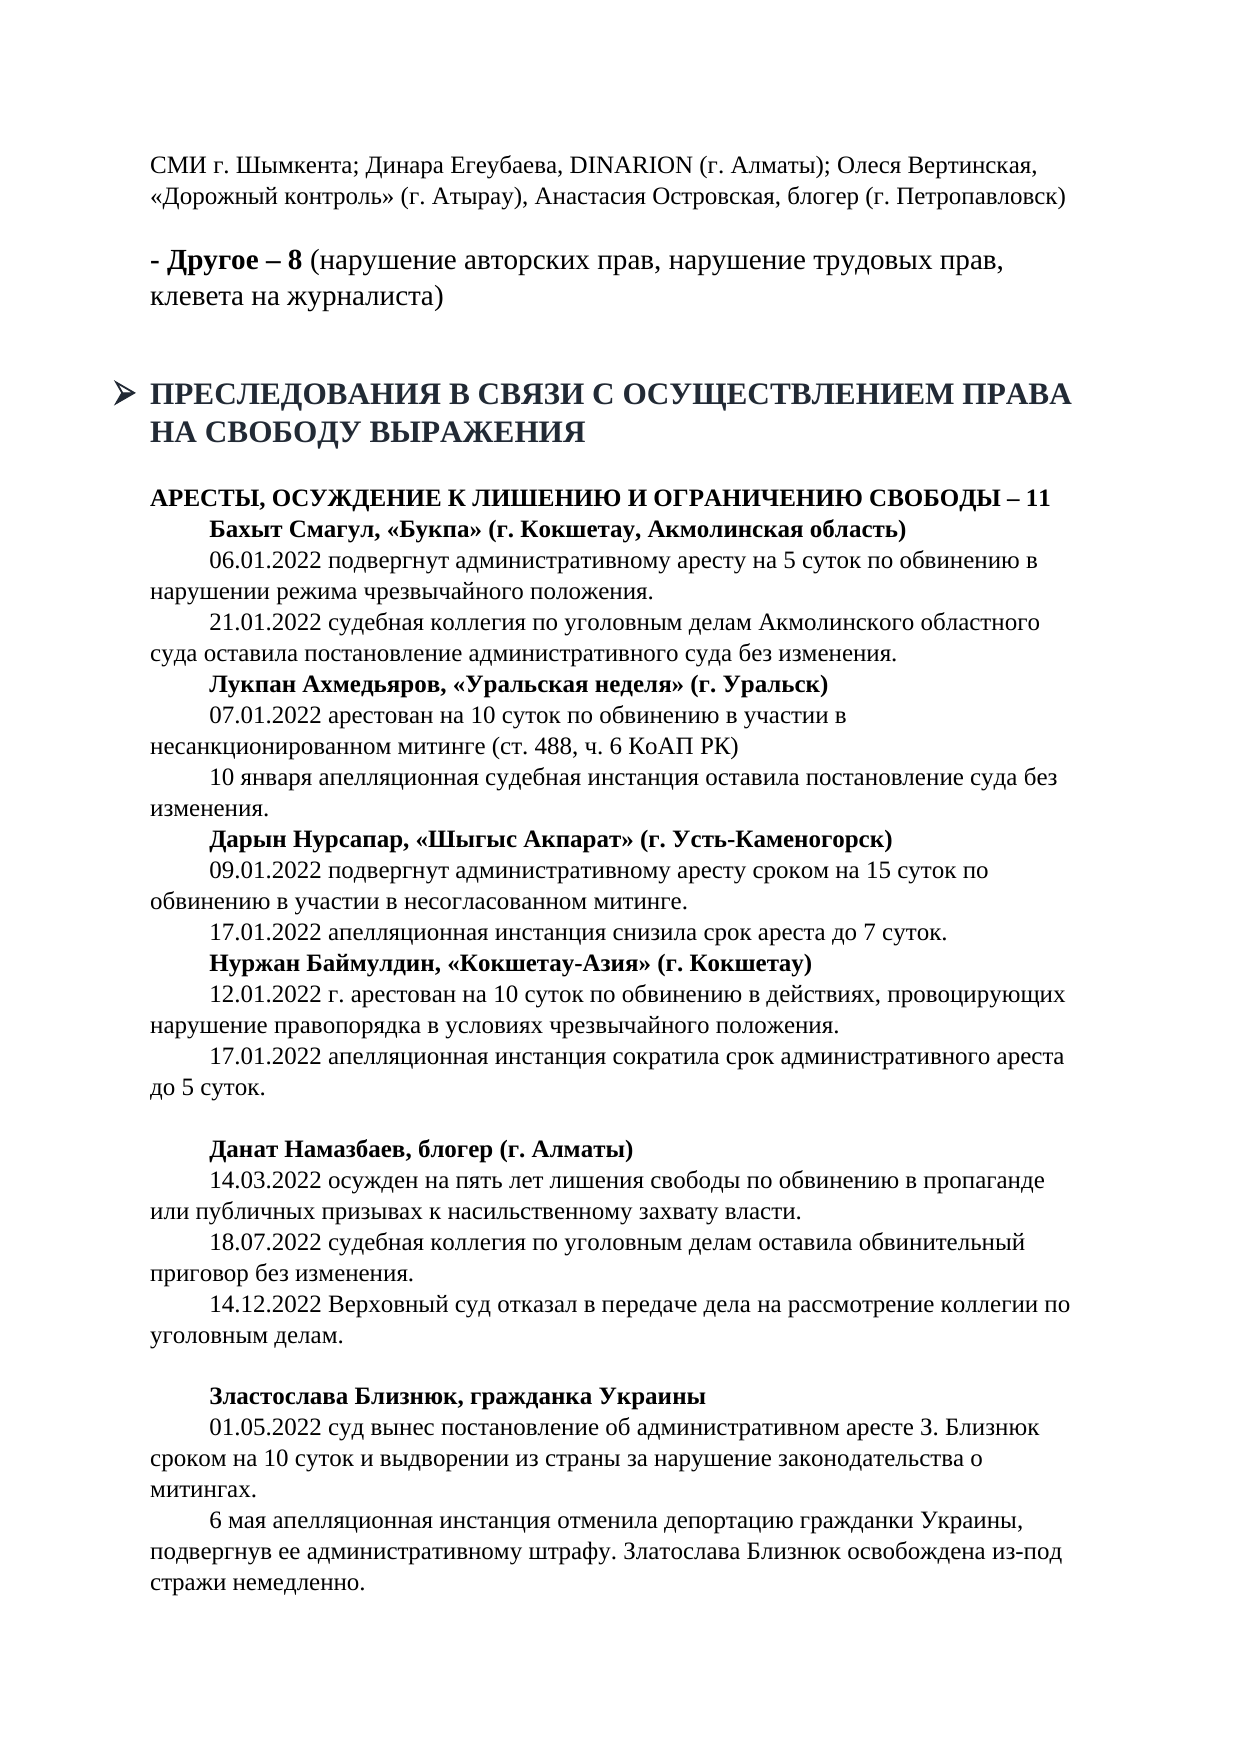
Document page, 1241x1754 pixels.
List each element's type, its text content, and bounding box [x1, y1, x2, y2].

text Дарын Нурсапар, «Шыгыс Акпарат» (г. Усть-Каменогорск) [150, 824, 1090, 853]
text 17.01.2022 апелляционная инстанция сократила срок административного ареста до 5 суток. [150, 1041, 1090, 1101]
text Зластослава Близнюк, гражданка Украины [150, 1381, 1090, 1410]
text 09.01.2022 подвергнут административному аресту сроком на 15 суток по обвинению в участии в несогласованном митинге. [150, 855, 1090, 915]
text Лукпан Ахмедьяров, «Уральская неделя» (г. Уральск) [150, 669, 1090, 698]
text 01.05.2022 суд вынес постановление об административном аресте З. Близнюк сроком на 10 суток и выдворении из страны за нарушение законодательства о митингах. [150, 1412, 1090, 1503]
text 18.07.2022 судебная коллегия по уголовным делам оставила обвинительный приговор без изменения. [150, 1227, 1090, 1287]
text 12.01.2022 г. арестован на 10 суток по обвинению в действиях, провоцирующих нарушение правопорядка в условиях чрезвычайного положения. [150, 979, 1090, 1039]
text 6 мая апелляционная инстанция отменила депортацию гражданки Украины, подвергнув ее административному штрафу. Златослава Близнюк освобождена из-под стражи немедленно. [150, 1505, 1090, 1596]
text 14.12.2022 Верховный суд отказал в передаче дела на рассмотрение коллегии по уголовным делам. [150, 1289, 1090, 1349]
text - Другое – 8 (нарушение авторских прав, нарушение трудовых прав, клевета на журналиста) [150, 242, 1090, 312]
text АРЕСТЫ, ОСУЖДЕНИЕ К ЛИШЕНИЮ И ОГРАНИЧЕНИЮ СВОБОДЫ – 11 [150, 483, 1090, 511]
text 14.03.2022 осужден на пять лет лишения свободы по обвинению в пропаганде или публичных призывах к насильственному захвату власти. [150, 1165, 1090, 1224]
text 07.01.2022 арестован на 10 суток по обвинению в участии в несанкционированном митинге (ст. 488, ч. 6 КоАП РК) [150, 700, 1090, 760]
text 10 января апелляционная судебная инстанция оставила постановление суда без изменения. [150, 762, 1090, 822]
text 17.01.2022 апелляционная инстанция снизила срок ареста до 7 суток. [150, 917, 1090, 946]
text Нуржан Баймулдин, «Кокшетау-Азия» (г. Кокшетау) [150, 948, 1090, 977]
list ПРЕСЛЕДОВАНИЯ В СВЯЗИ С ОСУЩЕСТВЛЕНИЕМ ПРАВА НА СВОБОДУ ВЫРАЖЕНИЯ [112, 375, 1090, 450]
text Бахыт Смагул, «Букпа» (г. Кокшетау, Акмолинская область) [150, 514, 1090, 542]
text 21.01.2022 судебная коллегия по уголовным делам Акмолинского областного суда оставила постановление административного суда без изменения. [150, 607, 1090, 667]
text 06.01.2022 подвергнут административному аресту на 5 суток по обвинению в нарушении режима чрезвычайного положения. [150, 545, 1090, 604]
text СМИ г. Шымкента; Динара Егеубаева, DINARION (г. Алматы); Олеся Вертинская, «Дорожный контроль» (г. Атырау), Анастасия Островская, блогер (г. Петропавловск) [150, 150, 1090, 210]
text Данат Намазбаев, блогер (г. Алматы) [150, 1134, 1090, 1162]
